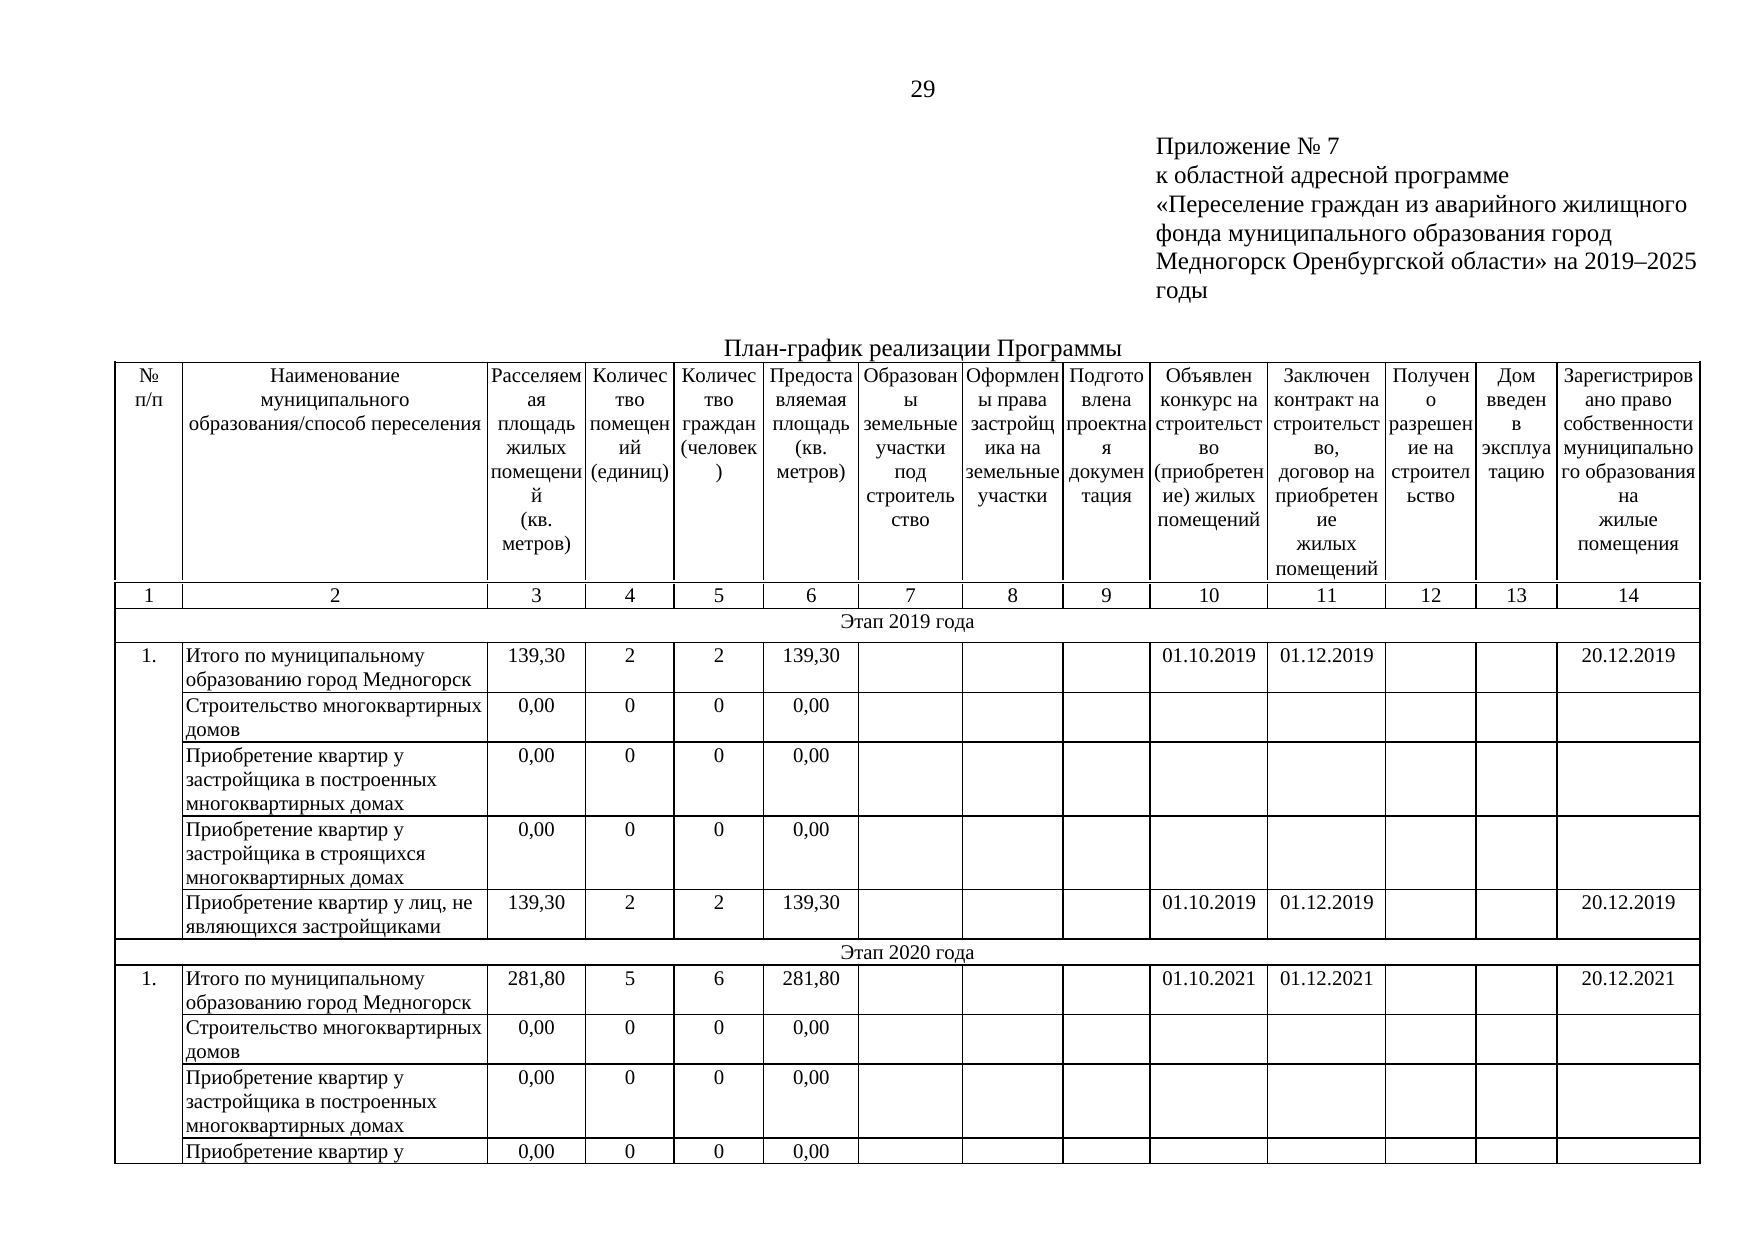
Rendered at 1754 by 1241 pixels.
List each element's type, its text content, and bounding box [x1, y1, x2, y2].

table_header 14 [1558, 583, 1699, 607]
table_cell 20.12.2019 [1558, 643, 1699, 691]
table_cell [1386, 1065, 1475, 1137]
table_cell 0,00 [764, 1065, 858, 1137]
table_cell 01.10.2021 [1151, 966, 1267, 1014]
table_cell [1477, 1015, 1556, 1063]
table_cell Приобретение квартир у застройщика в строящихся многоквартирных домах [183, 817, 487, 889]
table_cell [1268, 1065, 1385, 1137]
table_cell [1386, 693, 1475, 741]
table_header 8 [963, 583, 1063, 607]
table_cell [1477, 1065, 1556, 1137]
table_cell 0,00 [488, 1139, 585, 1163]
table_cell 0,00 [488, 1065, 585, 1137]
table_cell 139,30 [764, 643, 858, 691]
table_cell [1268, 817, 1385, 889]
table_cell 0 [675, 1065, 763, 1137]
table_cell [1386, 1015, 1475, 1063]
table_cell [1386, 890, 1475, 938]
table_cell [1151, 1015, 1267, 1063]
table_cell 139,30 [488, 643, 585, 691]
table_cell [1151, 1139, 1267, 1163]
table_cell [859, 743, 962, 815]
table_cell [1064, 817, 1149, 889]
table_header Предоставляемая площадь (кв. метров) [764, 363, 858, 579]
table_header Оформлены права застройщика на земельные участки [963, 363, 1062, 579]
table_cell [1386, 643, 1475, 691]
table_header Расселяемая площадь жилых помещений (кв. метров) [488, 363, 585, 579]
table_cell 2 [675, 890, 763, 938]
table_cell 20.12.2019 [1558, 890, 1699, 938]
table_cell [1268, 1015, 1385, 1063]
table_cell [963, 890, 1062, 938]
table_cell [1151, 693, 1267, 741]
table_cell 20.12.2021 [1558, 966, 1699, 1014]
table_header Количество граждан (человек) [675, 363, 763, 579]
table_cell [859, 643, 962, 691]
table_header Наименование муниципального образования/способ переселения [183, 363, 487, 579]
table_header Зарегистрировано право собственности муниципального образования на жилые помещения [1558, 363, 1699, 579]
table_cell [859, 890, 962, 938]
table_cell 0,00 [764, 817, 858, 889]
table_cell Приобретение квартир у застройщика в построенных многоквартирных домах [183, 1065, 487, 1137]
table_cell [1268, 693, 1385, 741]
table_cell Строительство многоквартирных домов [183, 1015, 487, 1063]
table_cell [1064, 890, 1149, 938]
table_cell [1151, 743, 1267, 815]
table_cell 0 [586, 1065, 673, 1137]
table_cell [963, 1139, 1062, 1163]
table_cell [859, 817, 962, 889]
table_cell Этап 2019 года [116, 609, 1699, 642]
table_cell [1064, 966, 1149, 1014]
table_header 1 [116, 583, 182, 607]
text «Переселение граждан из аварийного жилищного фонда муниципального образования город Медногорск Оренбургской области» на 2019–2025 годы [1156, 189, 1728, 304]
table_cell Приобретение квартир у лиц, не являющихся застройщиками [183, 890, 487, 938]
table_header 10 [1151, 583, 1267, 607]
table_cell [859, 1065, 962, 1137]
table_cell 6 [675, 966, 763, 1014]
table_cell 0 [675, 1015, 763, 1063]
table_header 9 [1064, 583, 1150, 607]
table_cell [1558, 1139, 1699, 1163]
table_cell [1558, 1015, 1699, 1063]
table_cell 0,00 [488, 743, 585, 815]
table_cell 0 [675, 1139, 763, 1163]
table_cell 1. [116, 643, 182, 938]
table_cell [963, 643, 1062, 691]
table_cell 0,00 [488, 1015, 585, 1063]
table_header 13 [1477, 583, 1557, 607]
table_cell 281,80 [764, 966, 858, 1014]
table_cell [1558, 817, 1699, 889]
table_cell Итого по муниципальному образованию город Медногорск [183, 966, 487, 1014]
table_cell 0,00 [764, 693, 858, 741]
table_cell 0 [586, 1139, 673, 1163]
table_cell [1558, 693, 1699, 741]
table_cell 01.10.2019 [1151, 643, 1267, 691]
table_cell [1477, 890, 1556, 938]
table_cell 2 [586, 890, 673, 938]
table_cell 5 [586, 966, 673, 1014]
table_header 11 [1268, 583, 1385, 607]
table_header Заключен контракт на строительство, договор на приобретение жилых помещений [1268, 363, 1385, 579]
table_cell 139,30 [488, 890, 585, 938]
table_cell 01.12.2019 [1268, 643, 1385, 691]
table_cell [859, 693, 962, 741]
table_cell [1151, 1065, 1267, 1137]
table_header 6 [764, 583, 858, 607]
table_cell [859, 966, 962, 1014]
table_cell 0 [586, 817, 673, 889]
table_cell Приобретение квартир у застройщика в построенных многоквартирных домах [183, 743, 487, 815]
table_cell 0 [675, 693, 763, 741]
table_header Получено разрешение на строительство [1386, 363, 1475, 579]
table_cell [183, 1139, 487, 1163]
table_cell Строительство многоквартирных домов [183, 693, 487, 741]
table_cell [1151, 817, 1267, 889]
table_cell [1064, 743, 1149, 815]
table_header Подготовлена проектная документация [1064, 363, 1149, 579]
table_cell Итого по муниципальному образованию город Медногорск [183, 643, 487, 691]
table_cell 2 [586, 643, 673, 691]
table_cell 01.12.2019 [1268, 890, 1385, 938]
table_header 4 [586, 583, 674, 607]
table_header 7 [859, 583, 962, 607]
table_cell 2 [675, 643, 763, 691]
table_header 5 [675, 583, 763, 607]
table_cell 139,30 [764, 890, 858, 938]
table_cell 01.10.2019 [1151, 890, 1267, 938]
table_cell [1558, 743, 1699, 815]
table_cell 0,00 [488, 817, 585, 889]
table_cell 0 [675, 817, 763, 889]
table_cell [963, 817, 1062, 889]
table_cell 0,00 [764, 743, 858, 815]
table_cell [859, 1139, 962, 1163]
table_cell [963, 966, 1062, 1014]
table_cell [1064, 1065, 1149, 1137]
table_cell 0 [586, 743, 673, 815]
text Приложение № 7 [1156, 131, 1728, 160]
table_cell [1064, 693, 1149, 741]
table_cell [1558, 1065, 1699, 1137]
table_cell [1477, 817, 1556, 889]
text к областной адресной программе [1156, 160, 1728, 189]
table_cell Этап 2020 года [116, 940, 1699, 964]
table_cell 0,00 [764, 1139, 858, 1163]
table_cell [1477, 966, 1556, 1014]
table_cell [1386, 817, 1475, 889]
table_header 3 [488, 583, 585, 607]
table_cell [1477, 693, 1556, 741]
table_cell 0 [675, 743, 763, 815]
table_cell 0 [586, 1015, 673, 1063]
table_cell [1386, 966, 1475, 1014]
table_cell [1386, 1139, 1475, 1163]
table_cell [1386, 743, 1475, 815]
text План-график реализации Программы [118, 333, 1728, 361]
table_cell [963, 743, 1062, 815]
table_header Количество помещений (единиц) [586, 363, 673, 579]
table_cell 0,00 [764, 1015, 858, 1063]
table_cell [1064, 643, 1149, 691]
table_header 2 [183, 583, 487, 607]
table_cell 1. [116, 966, 182, 1163]
table_cell [1268, 1139, 1385, 1163]
table_header № п/п [116, 363, 182, 579]
table_cell [963, 1065, 1062, 1137]
table_header Дом введен в эксплуатацию [1477, 363, 1556, 579]
table_cell 281,80 [488, 966, 585, 1014]
table_cell [859, 1015, 962, 1063]
table_header Объявлен конкурс на строительство (приобретение) жилых помещений [1151, 363, 1267, 579]
table_header Образованы земельные участки под строительство [859, 363, 962, 579]
table_cell [1477, 1139, 1556, 1163]
table_cell [963, 1015, 1062, 1063]
table_header 12 [1386, 583, 1476, 607]
table_cell [1064, 1139, 1149, 1163]
table_cell 0 [586, 693, 673, 741]
table_cell 0,00 [488, 693, 585, 741]
table_cell [1268, 743, 1385, 815]
table_cell [1064, 1015, 1149, 1063]
table_cell 01.12.2021 [1268, 966, 1385, 1014]
table_cell [1477, 743, 1556, 815]
table_cell [1477, 643, 1556, 691]
table_cell [963, 693, 1062, 741]
